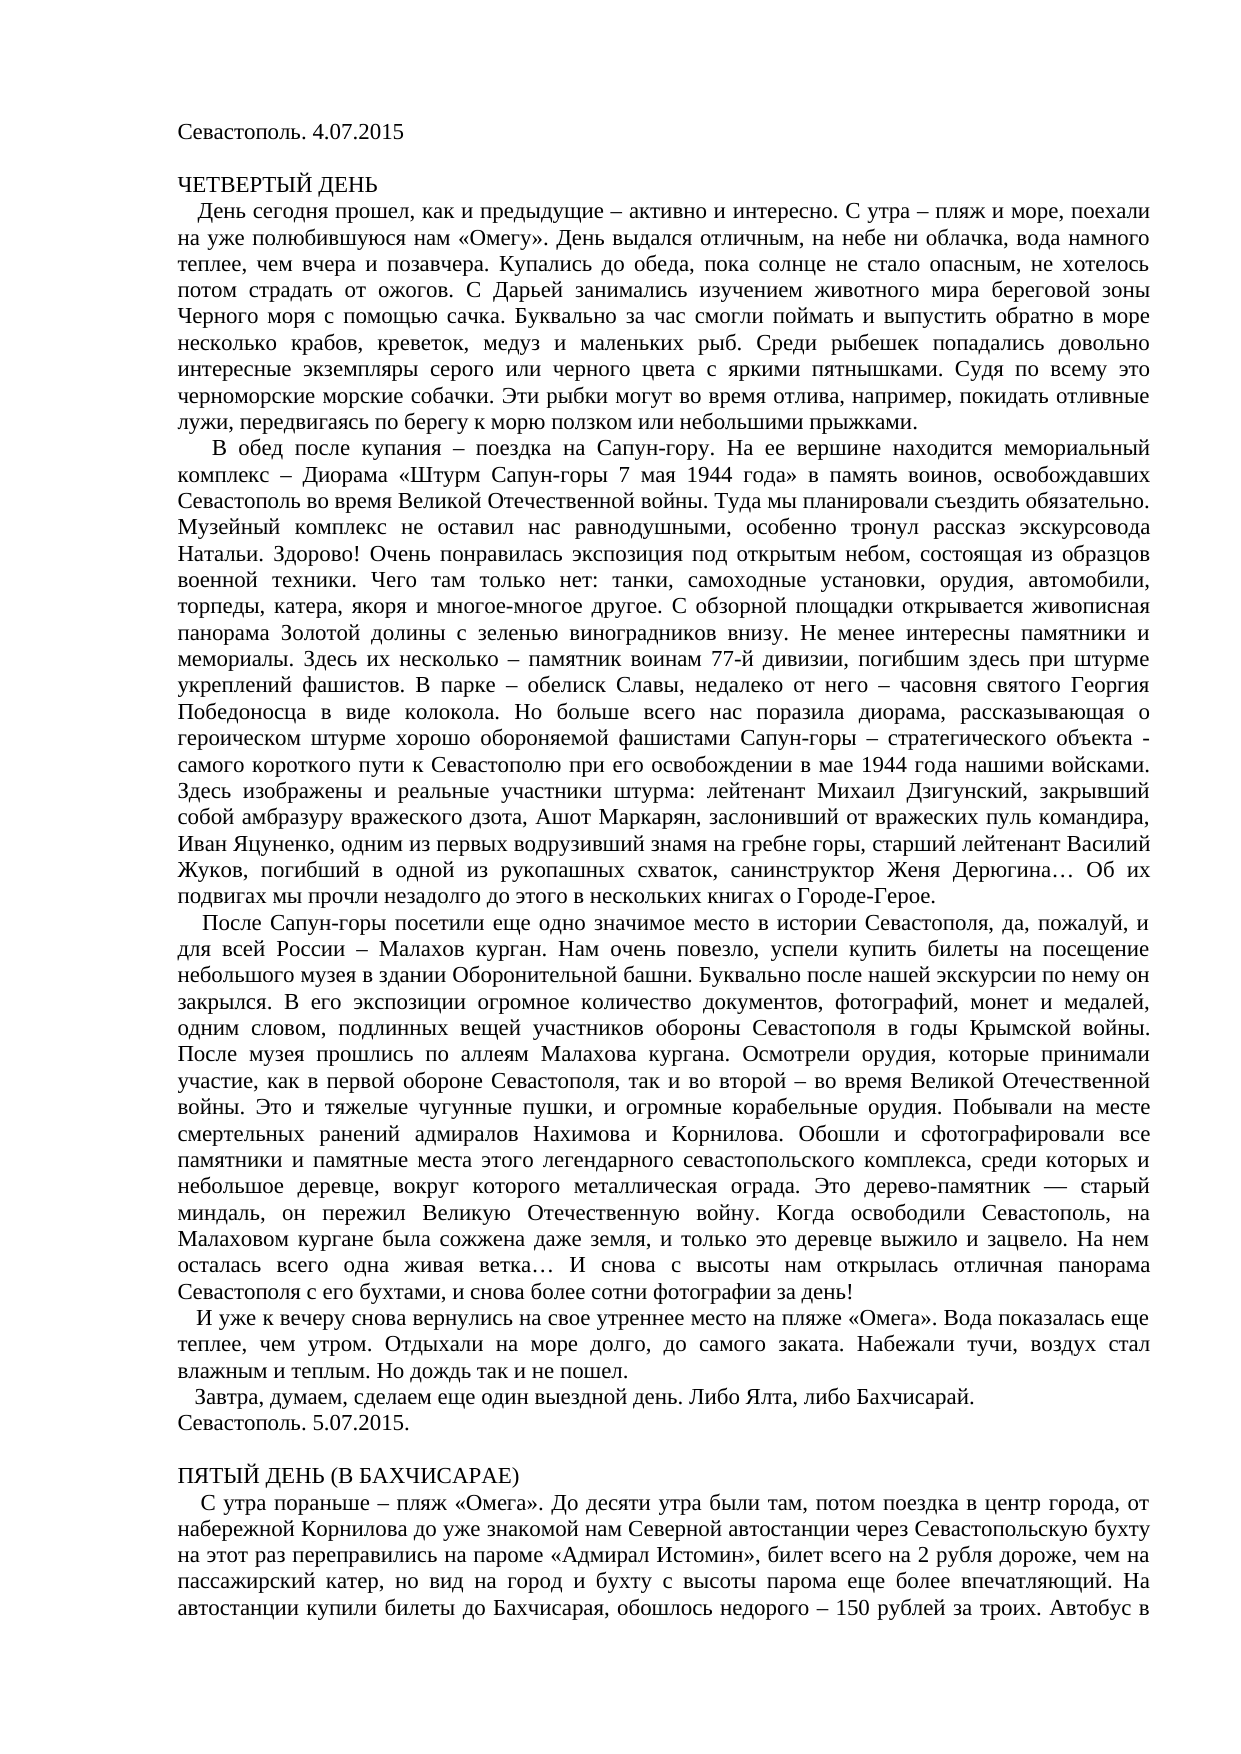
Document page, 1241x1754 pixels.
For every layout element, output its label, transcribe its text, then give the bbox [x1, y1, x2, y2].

text Завтра, думаем, сделаем еще один выездной день. Либо Ялта, либо Бахчисарай. [177, 1383, 1152, 1409]
text ЧЕТВЕРТЫЙ ДЕНЬ [177, 171, 1152, 197]
text После Сапун-горы посетили еще одно значимое место в истории Севастополя, да, пожалуй, и для всей России – Малахов курган. Нам очень повезло, успели купить билеты на посещение небольшого музея в здании Оборонительной башни. Буквально после нашей экскурсии по нему он закрылся. В его экспозиции огромное количество документов, фотографий, монет и медалей, одним словом, подлинных вещей участников обороны Севастополя в годы Крымской войны. После музея прошлись по аллеям Малахова кургана. Осмотрели орудия, которые принимали участие, как в первой обороне Севастополя, так и во второй – во время Великой Отечественной войны. Это и тяжелые чугунные пушки, и огромные корабельные орудия. Побывали на месте смертельных ранений адмиралов Нахимова и Корнилова. Обошли и сфотографировали все памятники и памятные места этого легендарного севастопольского комплекса, среди которых и небольшое деревце, вокруг которого металлическая ограда. Это дерево-памятник — старый миндаль, он пережил Великую Отечественную войну. Когда освободили Севастополь, на Малаховом кургане была сожжена даже земля, и только это деревце выжило и зацвело. На нем осталась всего одна живая ветка… И снова с высоты нам открылась отличная панорама Севастополя с его бухтами, и снова более сотни фотографии за день! [177, 909, 1152, 1304]
text Севастополь. 5.07.2015. [177, 1409, 1152, 1436]
text ПЯТЫЙ ДЕНЬ (В БАХЧИСАРАЕ) [177, 1462, 1152, 1488]
text Севастополь. 4.07.2015 [177, 118, 1152, 144]
text День сегодня прошел, как и предыдущие – активно и интересно. С утра – пляж и море, поехали на уже полюбившуюся нам «Омегу». День выдался отличным, на небе ни облачка, вода намного теплее, чем вчера и позавчера. Купались до обеда, пока солнце не стало опасным, не хотелось потом страдать от ожогов. С Дарьей занимались изучением животного мира береговой зоны Черного моря с помощью сачка. Буквально за час смогли поймать и выпустить обратно в море несколько крабов, креветок, медуз и маленьких рыб. Среди рыбешек попадались довольно интересные экземпляры серого или черного цвета с яркими пятнышками. Судя по всему это черноморские морские собачки. Эти рыбки могут во время отлива, например, покидать отливные лужи, передвигаясь по берегу к морю ползком или небольшими прыжками. [177, 197, 1152, 434]
text И уже к вечеру снова вернулись на свое утреннее место на пляже «Омега». Вода показалась еще теплее, чем утром. Отдыхали на море долго, до самого заката. Набежали тучи, воздух стал влажным и теплым. Но дождь так и не пошел. [177, 1304, 1152, 1383]
text В обед после купания – поездка на Сапун-гору. На ее вершине находится мемориальный комплекс – Диорама «Штурм Сапун-горы 7 мая 1944 года» в память воинов, освобождавших Севастополь во время Великой Отечественной войны. Туда мы планировали съездить обязательно. Музейный комплекс не оставил нас равнодушными, особенно тронул рассказ экскурсовода Натальи. Здорово! Очень понравилась экспозиция под открытым небом, состоящая из образцов военной техники. Чего там только нет: танки, самоходные установки, орудия, автомобили, торпеды, катера, якоря и многое-многое другое. С обзорной площадки открывается живописная панорама Золотой долины с зеленью виноградников внизу. Не менее интересны памятники и мемориалы. Здесь их несколько – памятник воинам 77-й дивизии, погибшим здесь при штурме укреплений фашистов. В парке – обелиск Славы, недалеко от него – часовня святого Георгия Победоносца в виде колокола. Но больше всего нас поразила диорама, рассказывающая о героическом штурме хорошо обороняемой фашистами Сапун-горы – стратегического объекта - самого короткого пути к Севастополю при его освобождении в мае 1944 года нашими войсками. Здесь изображены и реальные участники штурма: лейтенант Михаил Дзигунский, закрывший собой амбразуру вражеского дзота, Ашот Маркарян, заслонивший от вражеских пуль командира, Иван Яцуненко, одним из первых водрузивший знамя на гребне горы, старший лейтенант Василий Жуков, погибший в одной из рукопашных схваток, санинструктор Женя Дерюгина… Об их подвигах мы прочли незадолго до этого в нескольких книгах о Городе-Герое. [177, 434, 1152, 909]
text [177, 1488, 1152, 1620]
